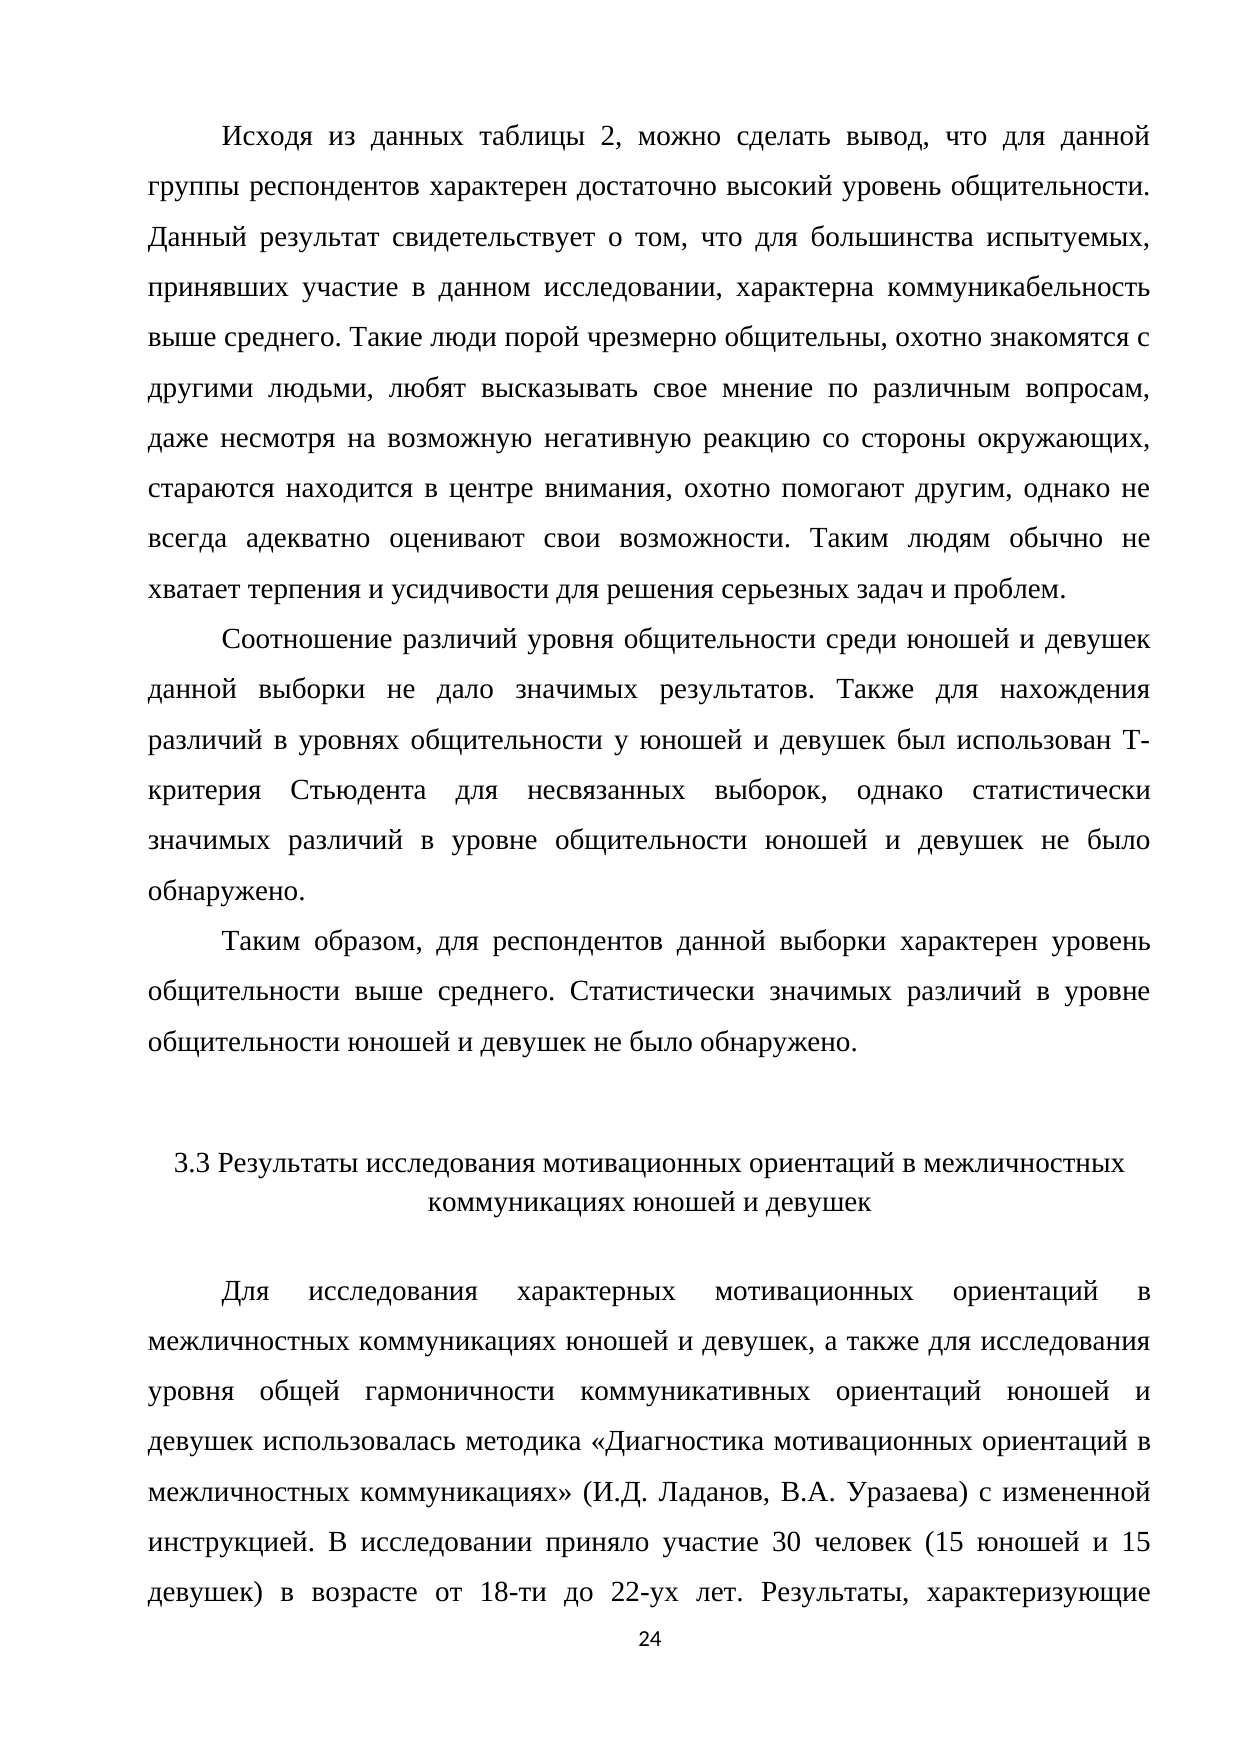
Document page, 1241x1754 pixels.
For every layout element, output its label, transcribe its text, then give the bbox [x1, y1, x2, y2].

text Соотношение различий уровня общительности среди юношей и девушек данной выборки не дало значимых результатов. Также для нахождения различий в уровнях общительности у юношей и девушек был использован T-критерия Стьюдента для несвязанных выборок, однако статистически значимых различий в уровне общительности юношей и девушек не было обнаружено. [148, 621, 1152, 906]
text Таким образом, для респондентов данной выборки характерен уровень общительности выше среднего. Статистически значимых различий в уровне общительности юношей и девушек не было обнаружено. [148, 923, 1152, 1057]
text Исходя из данных таблицы 2, можно сделать вывод, что для данной группы респондентов характерен достаточно высокий уровень общительности. Данный результат свидетельствует о том, что для большинства испытуемых, принявших участие в данном исследовании, характерна коммуникабельность выше среднего. Такие люди порой чрезмерно общительны, охотно знакомятся с другими людьми, любят высказывать свое мнение по различным вопросам, даже несмотря на возможную негативную реакцию со стороны окружающих, стараются находится в центре внимания, охотно помогают другим, однако не всегда адекватно оценивают свои возможности. Таким людям обычно не хватает терпения и усидчивости для решения серьезных задач и проблем. [148, 118, 1152, 604]
subtitle 3.3 Результаты исследования мотивационных ориентаций в межличностных коммуникациях юношей и девушек [148, 1145, 1152, 1217]
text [148, 1273, 1152, 1608]
